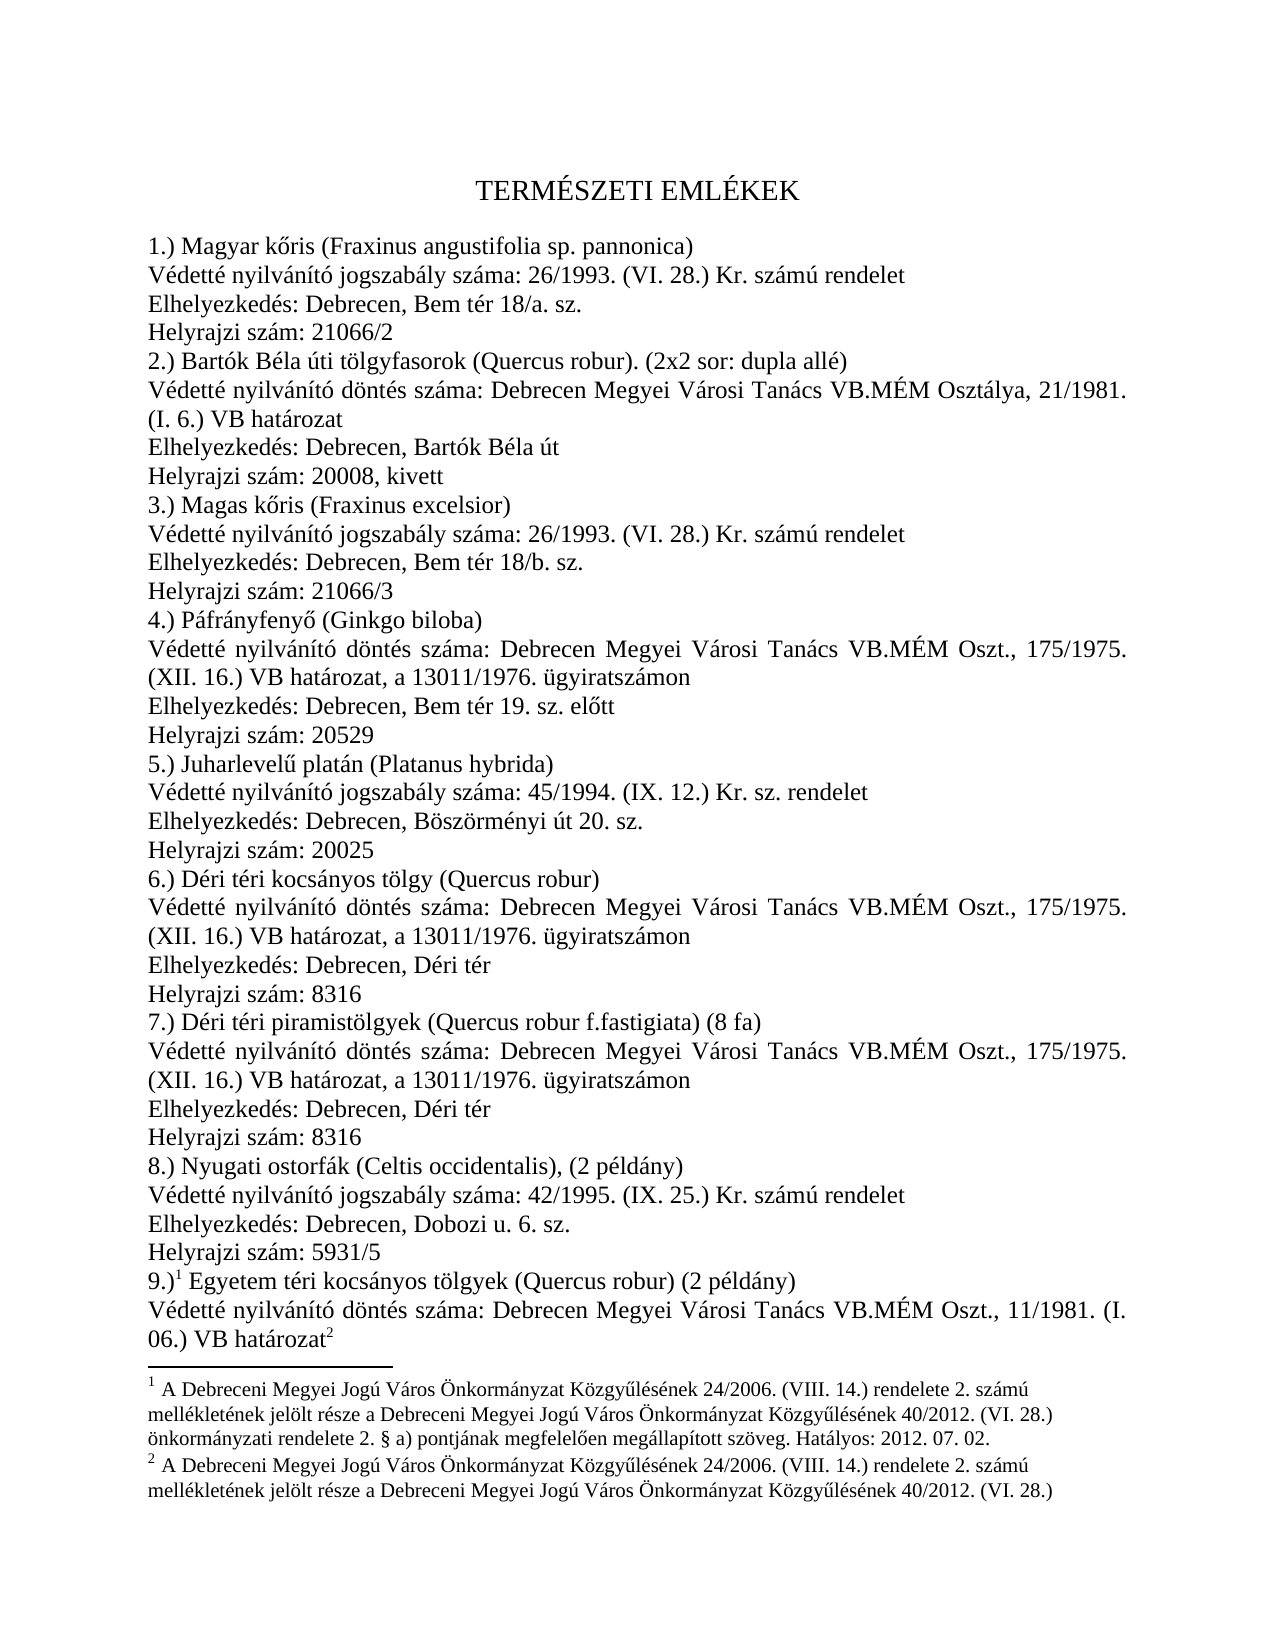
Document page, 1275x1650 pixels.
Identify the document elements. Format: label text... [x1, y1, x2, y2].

text Elhelyezkedés: Debrecen, Bem tér 19. sz. előtt [148, 691, 1127, 720]
text Védetté nyilvánító döntés száma: Debrecen Megyei Városi Tanács VB.MÉM Oszt., 11/1981. (I. 06.) VB határozat [148, 1295, 1127, 1352]
text Elhelyezkedés: Debrecen, Bem tér 18/b. sz. [148, 547, 1127, 576]
text Elhelyezkedés: Debrecen, Bem tér 18/a. sz. [148, 289, 1127, 317]
text Elhelyezkedés: Debrecen, Böszörményi út 20. sz. [148, 806, 1127, 835]
text Védetté nyilvánító jogszabály száma: 45/1994. (IX. 12.) Kr. sz. rendelet [148, 777, 1127, 806]
text Elhelyezkedés: Debrecen, Bartók Béla út [148, 432, 1127, 461]
text 6.) Déri téri kocsányos tölgy (Quercus robur) [148, 864, 1127, 892]
text Elhelyezkedés: Debrecen, Déri tér [148, 1094, 1127, 1122]
text Helyrajzi szám: 20025 [148, 835, 1127, 864]
text Helyrajzi szám: 21066/3 [148, 576, 1127, 605]
text 1.) Magyar kőris (Fraxinus angustifolia sp. pannonica) [148, 231, 1127, 260]
text Védetté nyilvánító jogszabály száma: 42/1995. (IX. 25.) Kr. számú rendelet [148, 1180, 1127, 1209]
text 2.) Bartók Béla úti tölgyfasorok (Quercus robur). (2x2 sor: dupla allé) [148, 346, 1127, 375]
text 5.) Juharlevelű platán (Platanus hybrida) [148, 749, 1127, 777]
text 7.) Déri téri piramistölgyek (Quercus robur f.fastigiata) (8 fa) [148, 1007, 1127, 1036]
text Helyrajzi szám: 21066/2 [148, 317, 1127, 346]
text Helyrajzi szám: 8316 [148, 979, 1127, 1007]
text Védetté nyilvánító döntés száma: Debrecen Megyei Városi Tanács VB.MÉM Oszt., 175/1975. (XII. 16.) VB határozat, a 13011/1976. ügyiratszámon [148, 634, 1127, 691]
text Helyrajzi szám: 20008, kivett [148, 461, 1127, 490]
text Védetté nyilvánító döntés száma: Debrecen Megyei Városi Tanács VB.MÉM Osztálya, 21/1981. (I. 6.) VB határozat [148, 375, 1127, 432]
text Védetté nyilvánító döntés száma: Debrecen Megyei Városi Tanács VB.MÉM Oszt., 175/1975. (XII. 16.) VB határozat, a 13011/1976. ügyiratszámon [148, 1036, 1127, 1094]
text Elhelyezkedés: Debrecen, Dobozi u. 6. sz. [148, 1209, 1127, 1237]
text 9.) Egyetem téri kocsányos tölgyek (Quercus robur) (2 példány) [148, 1266, 1127, 1295]
text Elhelyezkedés: Debrecen, Déri tér [148, 950, 1127, 979]
text Védetté nyilvánító jogszabály száma: 26/1993. (VI. 28.) Kr. számú rendelet [148, 260, 1127, 289]
text Helyrajzi szám: 5931/5 [148, 1237, 1127, 1266]
text TERMÉSZETI EMLÉKEK [148, 173, 1127, 206]
text Helyrajzi szám: 20529 [148, 720, 1127, 749]
text 8.) Nyugati ostorfák (Celtis occidentalis), (2 példány) [148, 1151, 1127, 1180]
text 4.) Páfrányfenyő (Ginkgo biloba) [148, 605, 1127, 634]
text Védetté nyilvánító jogszabály száma: 26/1993. (VI. 28.) Kr. számú rendelet [148, 519, 1127, 547]
text Védetté nyilvánító döntés száma: Debrecen Megyei Városi Tanács VB.MÉM Oszt., 175/1975. (XII. 16.) VB határozat, a 13011/1976. ügyiratszámon [148, 892, 1127, 950]
text 3.) Magas kőris (Fraxinus excelsior) [148, 490, 1127, 519]
text Helyrajzi szám: 8316 [148, 1122, 1127, 1151]
